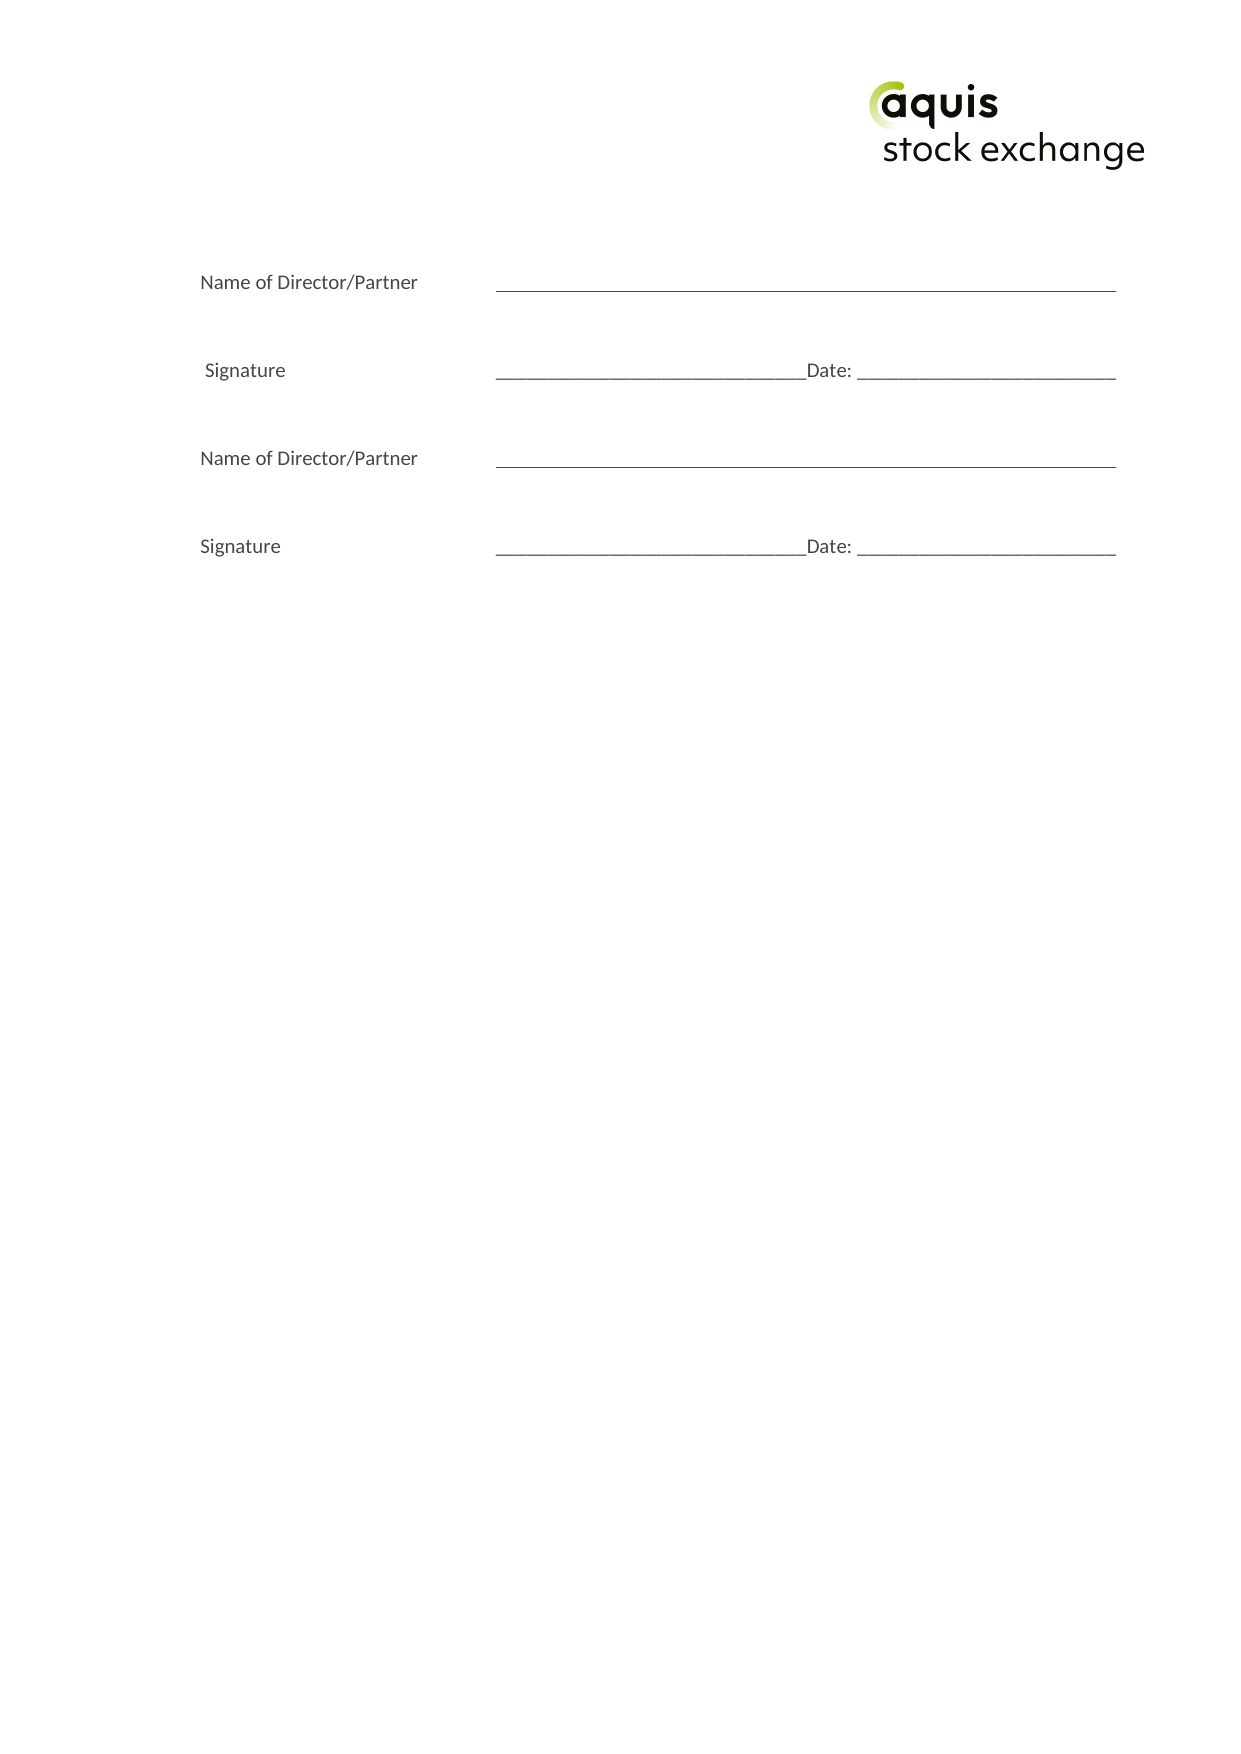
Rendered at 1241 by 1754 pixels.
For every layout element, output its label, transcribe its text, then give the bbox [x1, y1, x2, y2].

text Name of Director/Partner [200, 269, 1152, 294]
text Name of Director/Partner [200, 445, 1152, 471]
picture [5, 0, 1241, 175]
text Signature ______________________________Date: _________________________ [200, 533, 1152, 559]
text Signature ______________________________Date: _________________________ [200, 357, 1152, 383]
